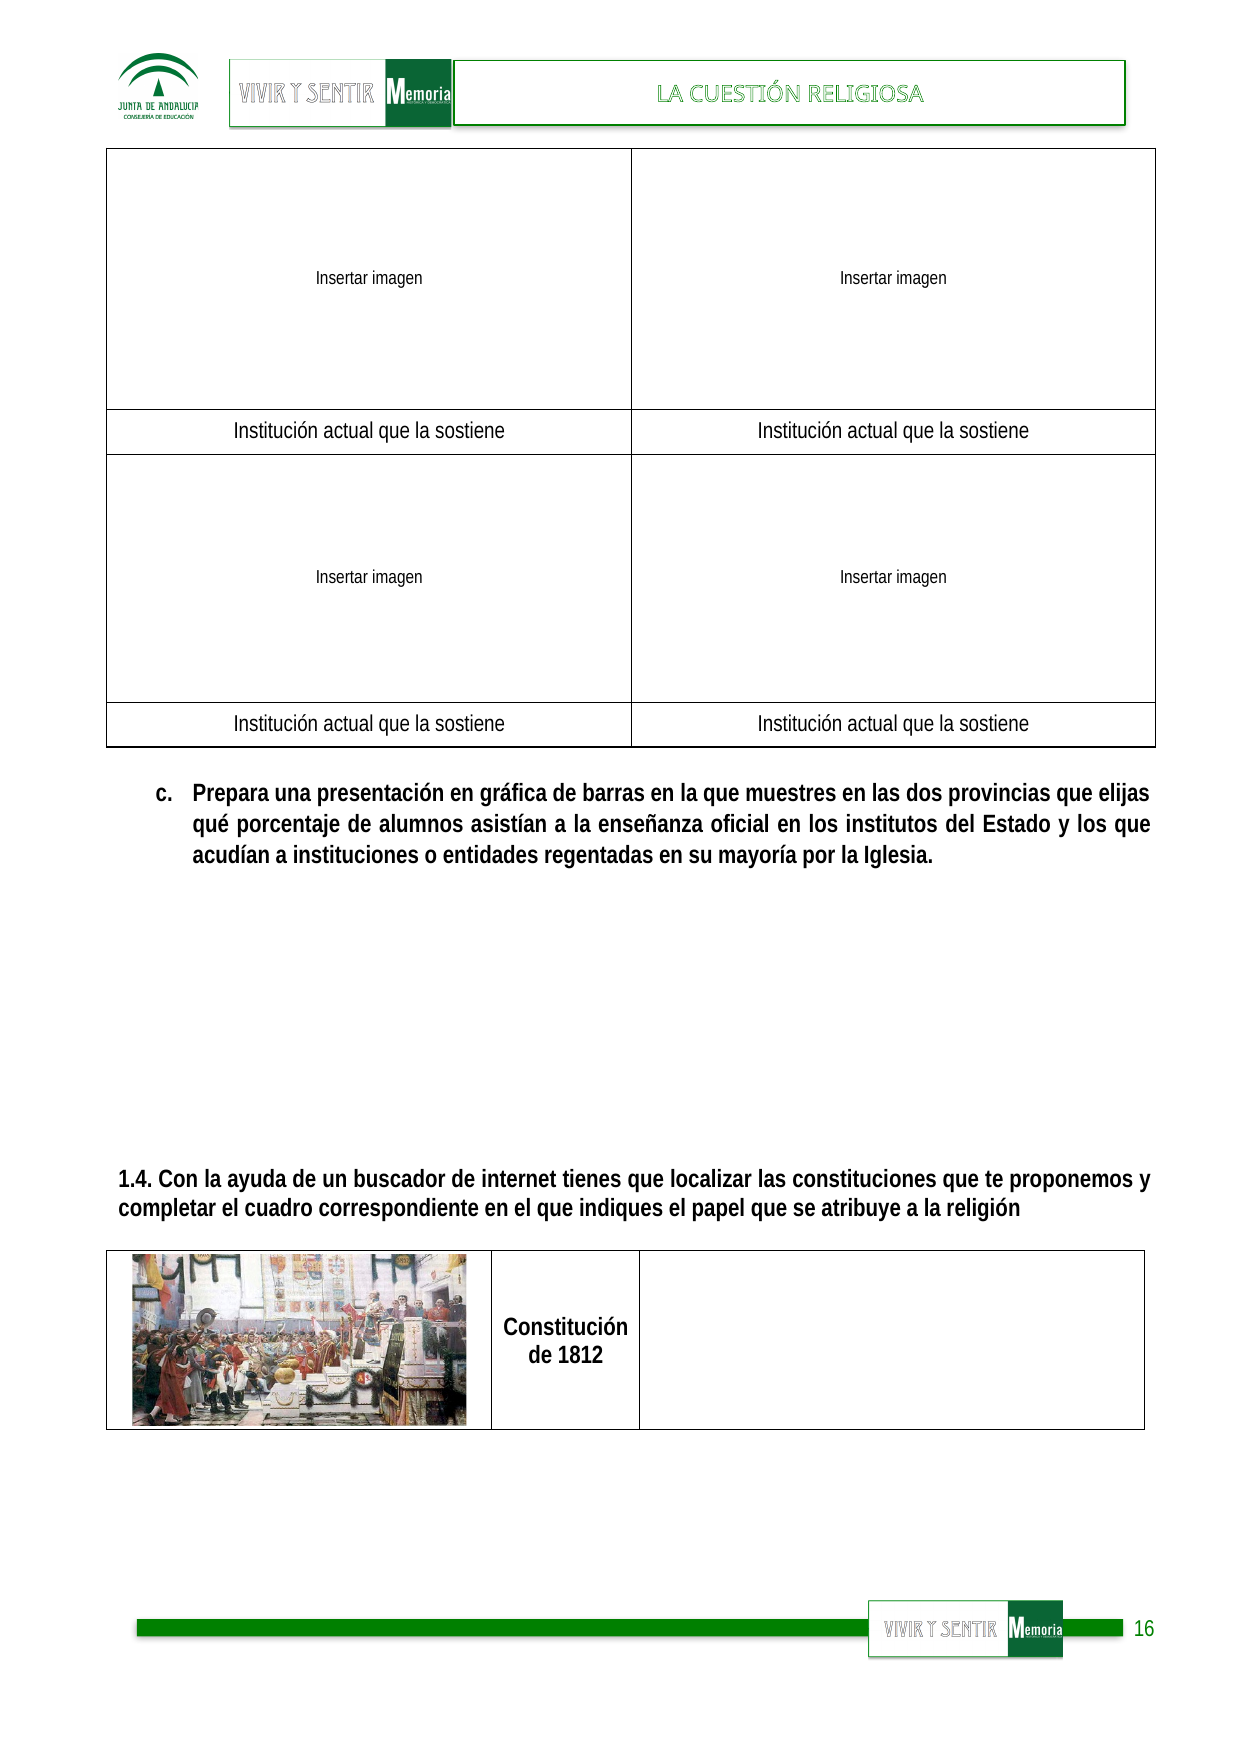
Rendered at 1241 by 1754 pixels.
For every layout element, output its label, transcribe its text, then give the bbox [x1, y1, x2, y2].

table_cell Institución actual que la sostiene [632, 410, 1155, 454]
table_cell Institución actual que la sostiene [107, 703, 631, 746]
list Prepara una presentación en gráfica de barras en la que muestres en las dos provincias que elijas qué porcentaje de alumnos asistían a la enseñanza oficial en los institutos del Estado y los que acudían a instituciones o entidades regentadas en su mayoría por la Iglesia. [155, 778, 1152, 869]
text 1.4. Con la ayuda de un buscador de internet tienes que localizar las constituciones que te proponemos y completar el cuadro correspondiente en el que indiques el papel que se atribuye a la religión [118, 1164, 1152, 1221]
table_cell Institución actual que la sostiene [107, 410, 631, 454]
table_header Insertar imagen [632, 149, 1155, 409]
picture [132, 1254, 467, 1426]
table_cell Insertar imagen [107, 455, 631, 702]
table_header Insertar imagen [107, 149, 631, 409]
table_cell Institución actual que la sostiene [632, 703, 1155, 746]
table_cell Insertar imagen [632, 455, 1155, 702]
table_header [640, 1251, 1144, 1429]
picture [118, 53, 199, 119]
picture [229, 59, 452, 130]
table_header Constitución de 1812 [492, 1251, 639, 1429]
picture [868, 1600, 1063, 1661]
table_header [107, 1251, 491, 1429]
